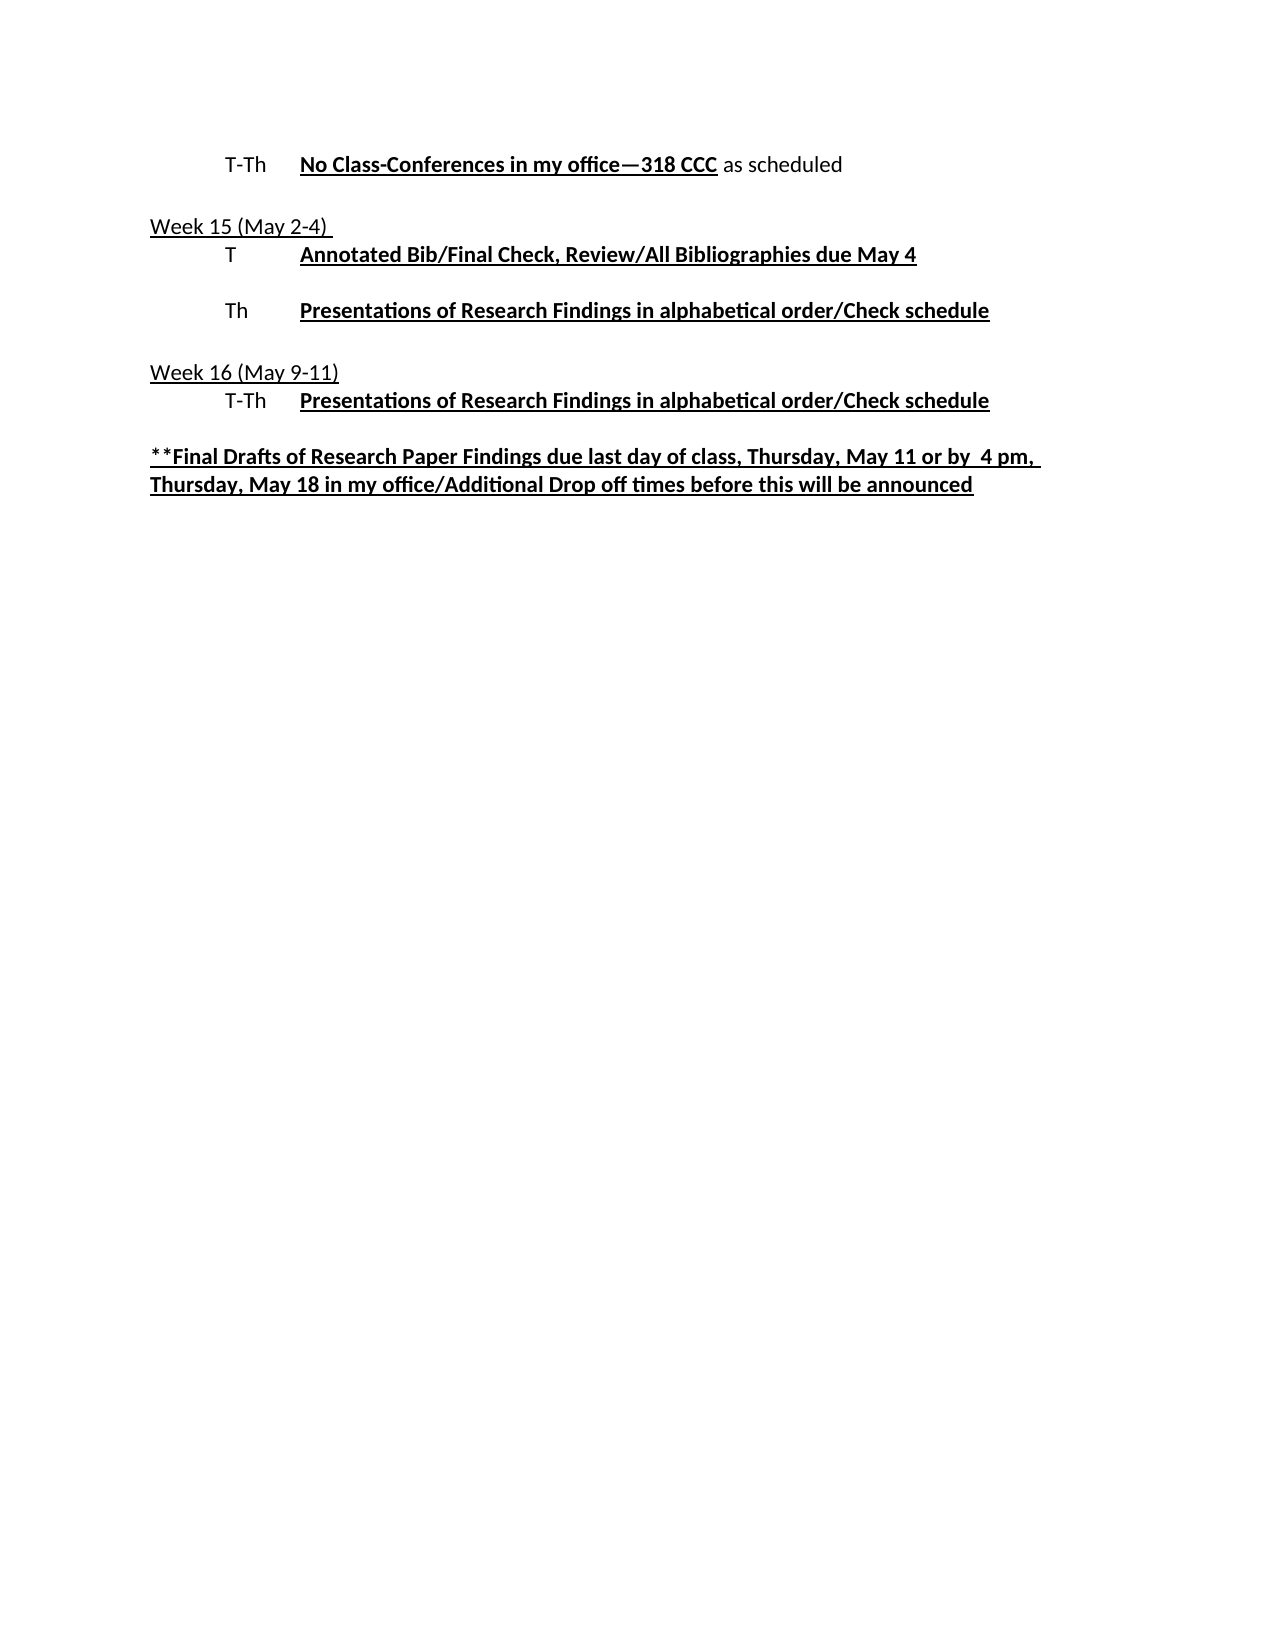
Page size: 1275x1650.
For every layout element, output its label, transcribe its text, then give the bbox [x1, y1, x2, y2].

text Week 15 (May 2-4) [150, 212, 1125, 240]
text T Annotated Bib/Final Check, Review/All Bibliographies due May 4 [150, 240, 1125, 268]
text Week 16 (May 9-11) [150, 358, 1125, 386]
text T-Th Presentations of Research Findings in alphabetical order/Check schedule [150, 386, 1125, 414]
text Th Presentations of Research Findings in alphabetical order/Check schedule [150, 296, 1125, 324]
text **Final Drafts of Research Paper Findings due last day of class, Thursday, May 11 or by 4 pm, Thursday, May 18 in my office/Additional Drop off times before this will be announced [150, 442, 1125, 498]
text T-Th No Class-Conferences in my office—318 CCC as scheduled [150, 150, 1125, 178]
